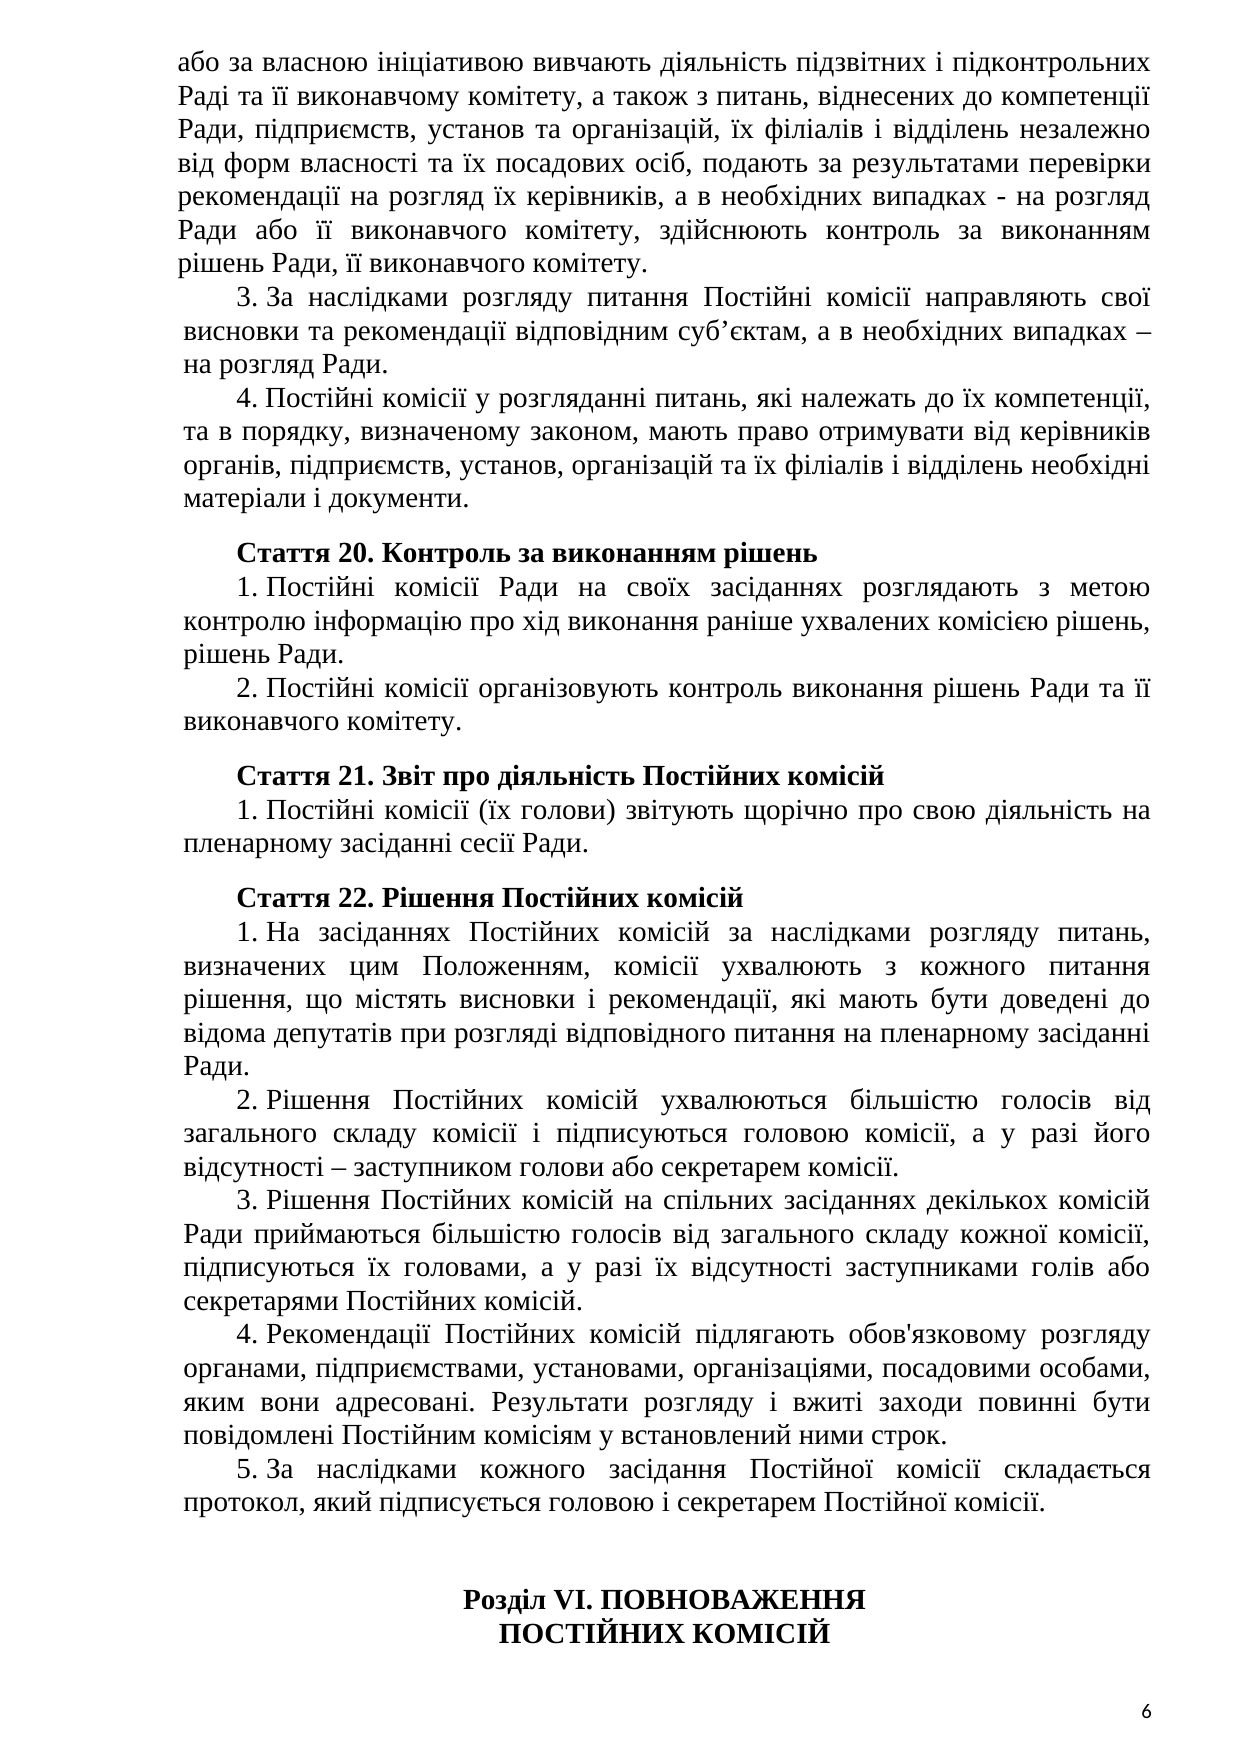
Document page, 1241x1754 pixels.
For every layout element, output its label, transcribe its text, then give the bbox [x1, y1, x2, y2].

text 2. Рішення Постійних комісій ухвалюються більшістю голосів від загального складу комісії і підписуються головою комісії, а у разі його відсутності – заступником голови або секретарем комісії. [183, 1082, 1152, 1182]
text 2. Постійні комісії організовують контроль виконання рішень Ради та її виконавчого комітету. [183, 670, 1152, 737]
text 4. Постійні комісії у розгляданні питань, які належать до їх компетенції, та в порядку, визначеному законом, мають право отримувати від керівників органів, підприємств, установ, організацій та їх філіалів і відділень необхідні матеріали і документи. [183, 380, 1152, 514]
text Стаття 21. Звіт про діяльність Постійних комісій [183, 758, 1152, 792]
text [177, 44, 1152, 279]
text 1. На засіданнях Постійних комісій за наслідками розгляду питань, визначених цим Положенням, комісії ухвалюють з кожного питання рішення, що містять висновки і рекомендації, які мають бути доведені до відома депутатів при розгляді відповідного питання на пленарному засіданні Ради. [183, 914, 1152, 1082]
text Стаття 20. Контроль за виконанням рішень [183, 536, 1152, 569]
text 3. За наслідками розгляду питання Постійні комісії направляють свої висновки та рекомендації відповідним суб’єктам, а в необхідних випадках – на розгляд Ради. [183, 279, 1152, 380]
text 1. Постійні комісії Ради на своїх засіданнях розглядають з метою контролю інформацію про хід виконання раніше ухвалених комісією рішень, рішень Ради. [183, 569, 1152, 670]
text 1. Постійні комісії (їх голови) звітують щорічно про свою діяльність на пленарному засіданні сесії Ради. [183, 792, 1152, 859]
text ПОСТІЙНИХ КОМІСІЙ [177, 1616, 1152, 1649]
text 3. Рішення Постійних комісій на спільних засіданнях декількох комісій Ради приймаються більшістю голосів від загального складу кожної комісії, підписуються їх головами, а у разі їх відсутності заступниками голів або секретарями Постійних комісій. [183, 1182, 1152, 1317]
text 4. Рекомендації Постійних комісій підлягають обов'язковому розгляду органами, підприємствами, установами, організаціями, посадовими особами, яким вони адресовані. Результати розгляду і вжиті заходи повинні бути повідомлені Постійним комісіям у встановлений ними строк. [183, 1317, 1152, 1451]
text 5. За наслідками кожного засідання Постійної комісії складається протокол, який підписується головою і секретарем Постійної комісії. [183, 1451, 1152, 1518]
text Розділ VI. ПОВНОВАЖЕННЯ [177, 1582, 1152, 1616]
text Стаття 22. Рішення Постійних комісій [183, 881, 1152, 914]
